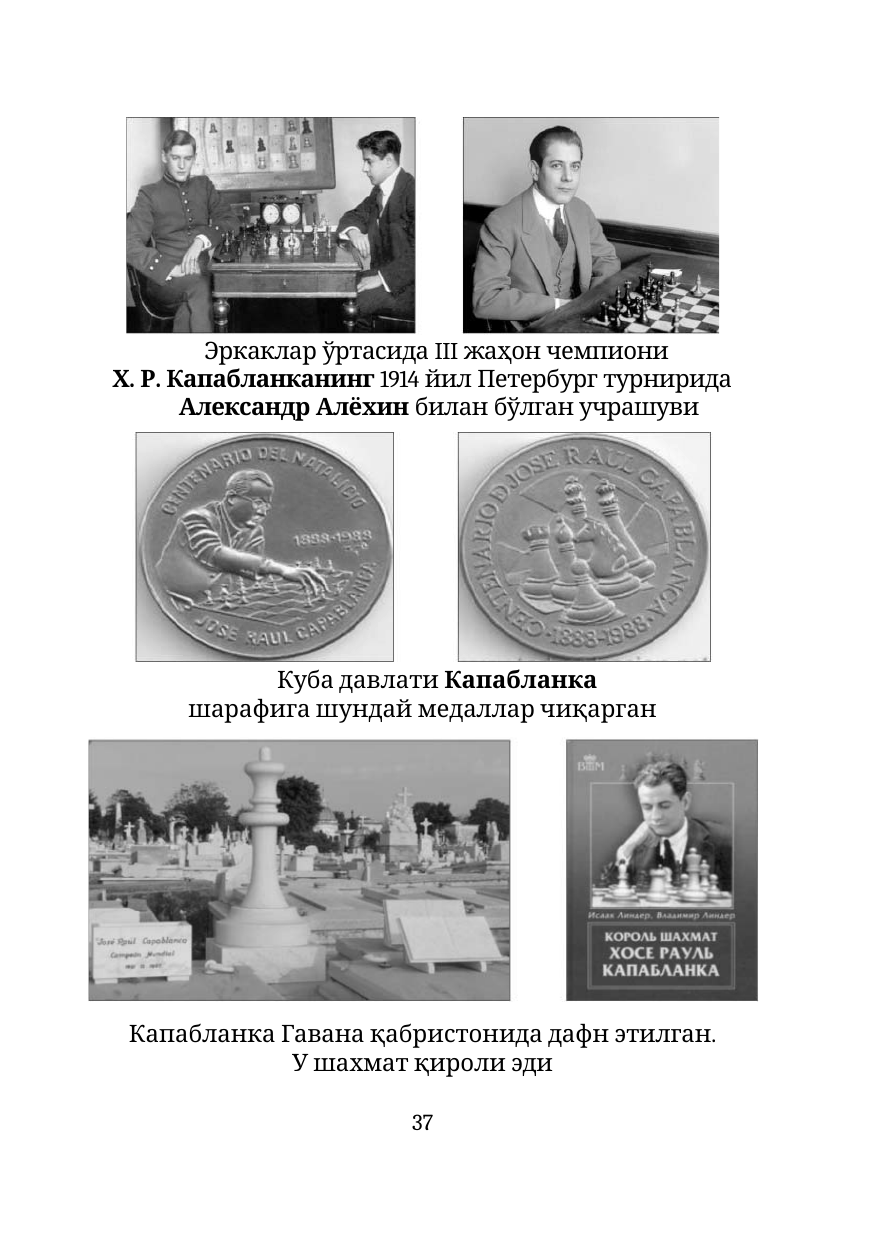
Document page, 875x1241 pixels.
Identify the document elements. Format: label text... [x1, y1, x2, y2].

text Х. Р. Капабланканинг 1914 йил Петербург турнирида [77, 366, 767, 394]
picture [132, 422, 713, 667]
text Эркаклар ўртасида III жаҳон чемпиони [106, 338, 768, 365]
text 37 [77, 1109, 768, 1136]
text У шахмат қироли эди [77, 1049, 768, 1077]
text Куба давлати Капабланка [106, 667, 768, 695]
picture [126, 117, 720, 335]
text шарафига шундай медаллар чиқарган [77, 696, 768, 723]
picture [88, 723, 759, 1003]
text Капабланка Гавана қабристонида дафн этилган. [77, 1021, 768, 1049]
text Александр Алёхин билан бўлган учрашуви [110, 394, 768, 422]
